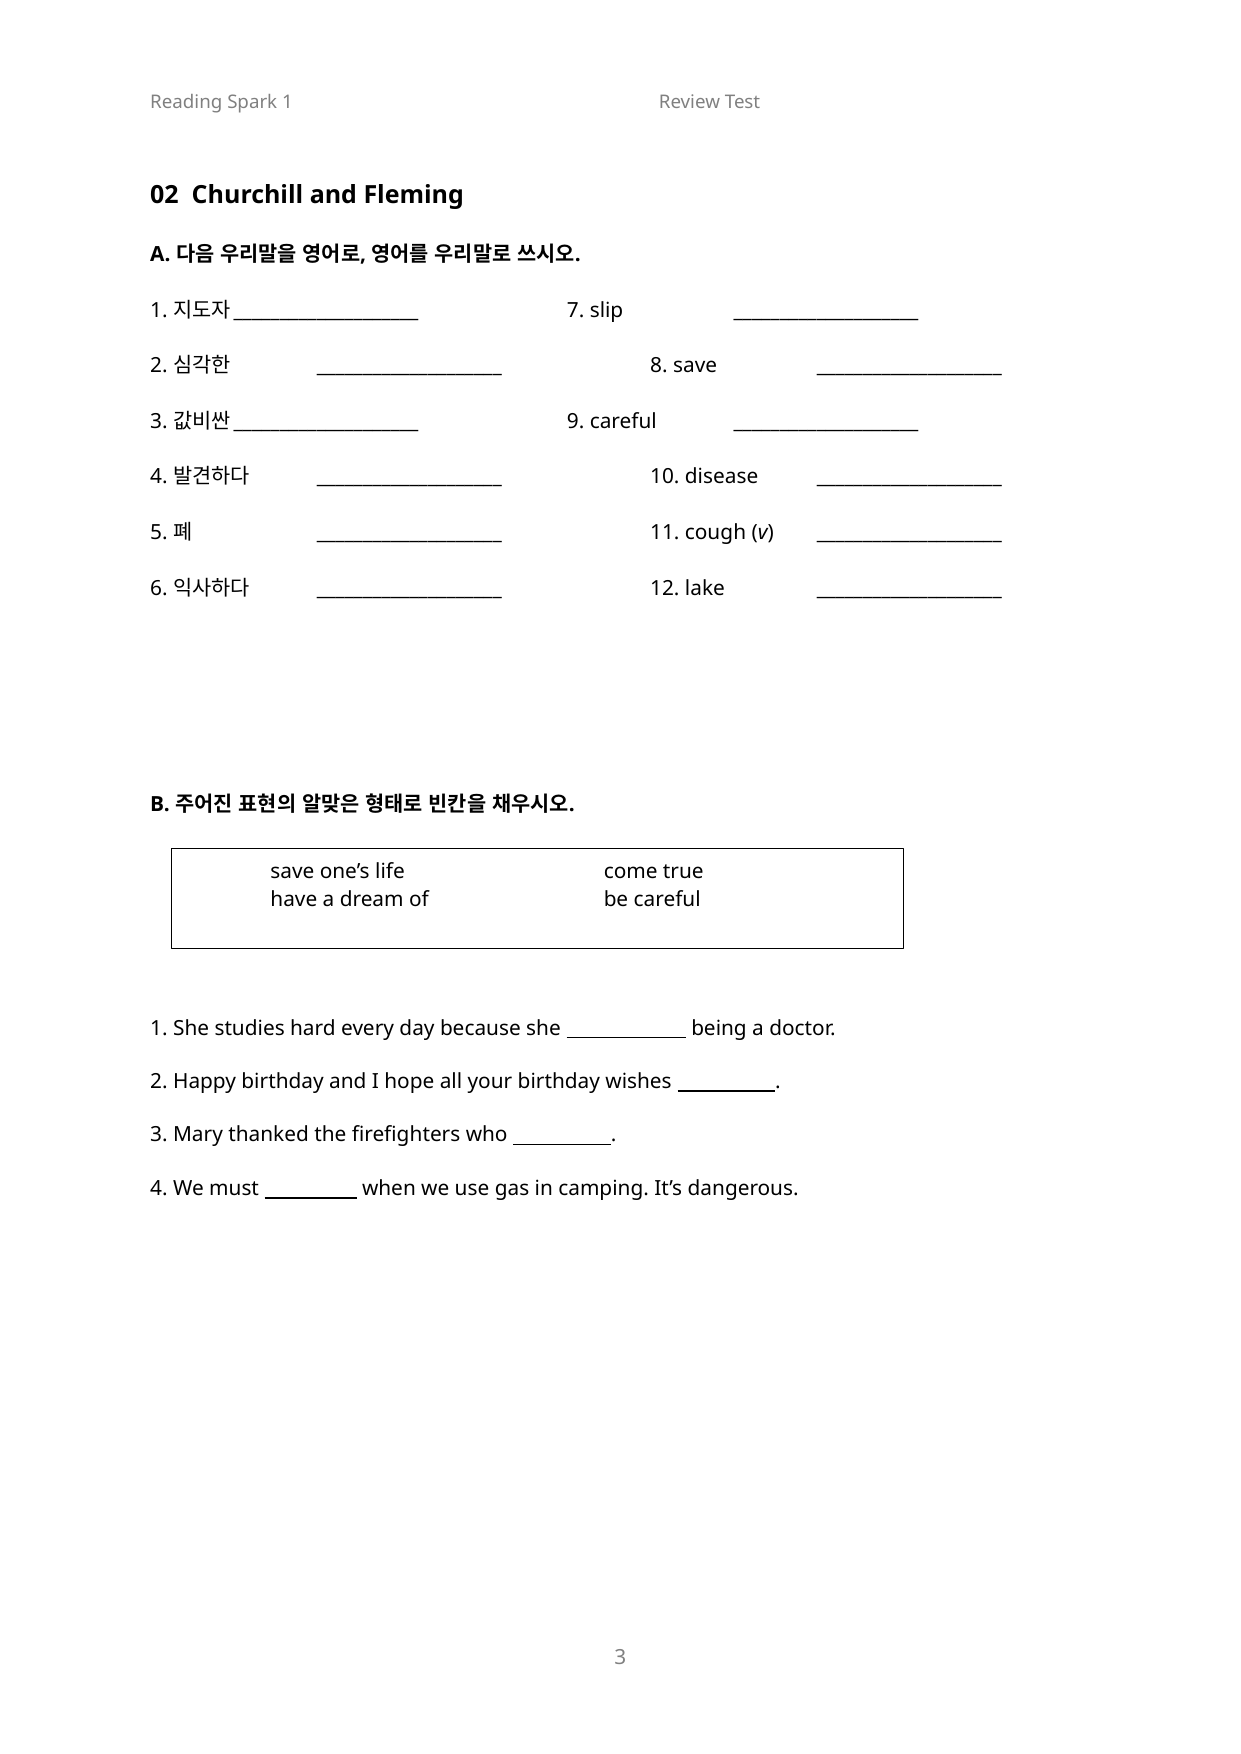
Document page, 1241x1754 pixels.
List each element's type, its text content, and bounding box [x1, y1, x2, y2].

text 02 Churchill and Fleming [150, 177, 1090, 211]
text 2. 심각한 ____________________ 8. save ____________________ [150, 348, 1090, 379]
text A. 다음 우리말을 영어로, 영어를 우리말로 쓰시오. [150, 237, 1090, 267]
text 1. 지도자 ____________________ 7. slip ____________________ [150, 293, 1090, 323]
text 2. Happy birthday and I hope all your birthday wishes . [150, 1066, 1090, 1094]
text 5. 폐 ____________________ 11. cough (v) ____________________ [150, 515, 1090, 546]
text B. 주어진 표현의 알맞은 형태로 빈칸을 채우시오. [150, 787, 1090, 817]
text 4. 발견하다 ____________________ 10. disease ____________________ [150, 460, 1090, 490]
text 6. 익사하다 ____________________ 12. lake ____________________ [150, 571, 1090, 601]
text 1. She studies hard every day because she being a doctor. [150, 1013, 1090, 1041]
text 3. Mary thanked the firefighters who . [150, 1119, 1090, 1148]
text 3. 값비싼 ____________________ 9. careful ____________________ [150, 404, 1090, 434]
text 4. We must when we use gas in camping. It’s dangerous. [150, 1173, 1090, 1201]
